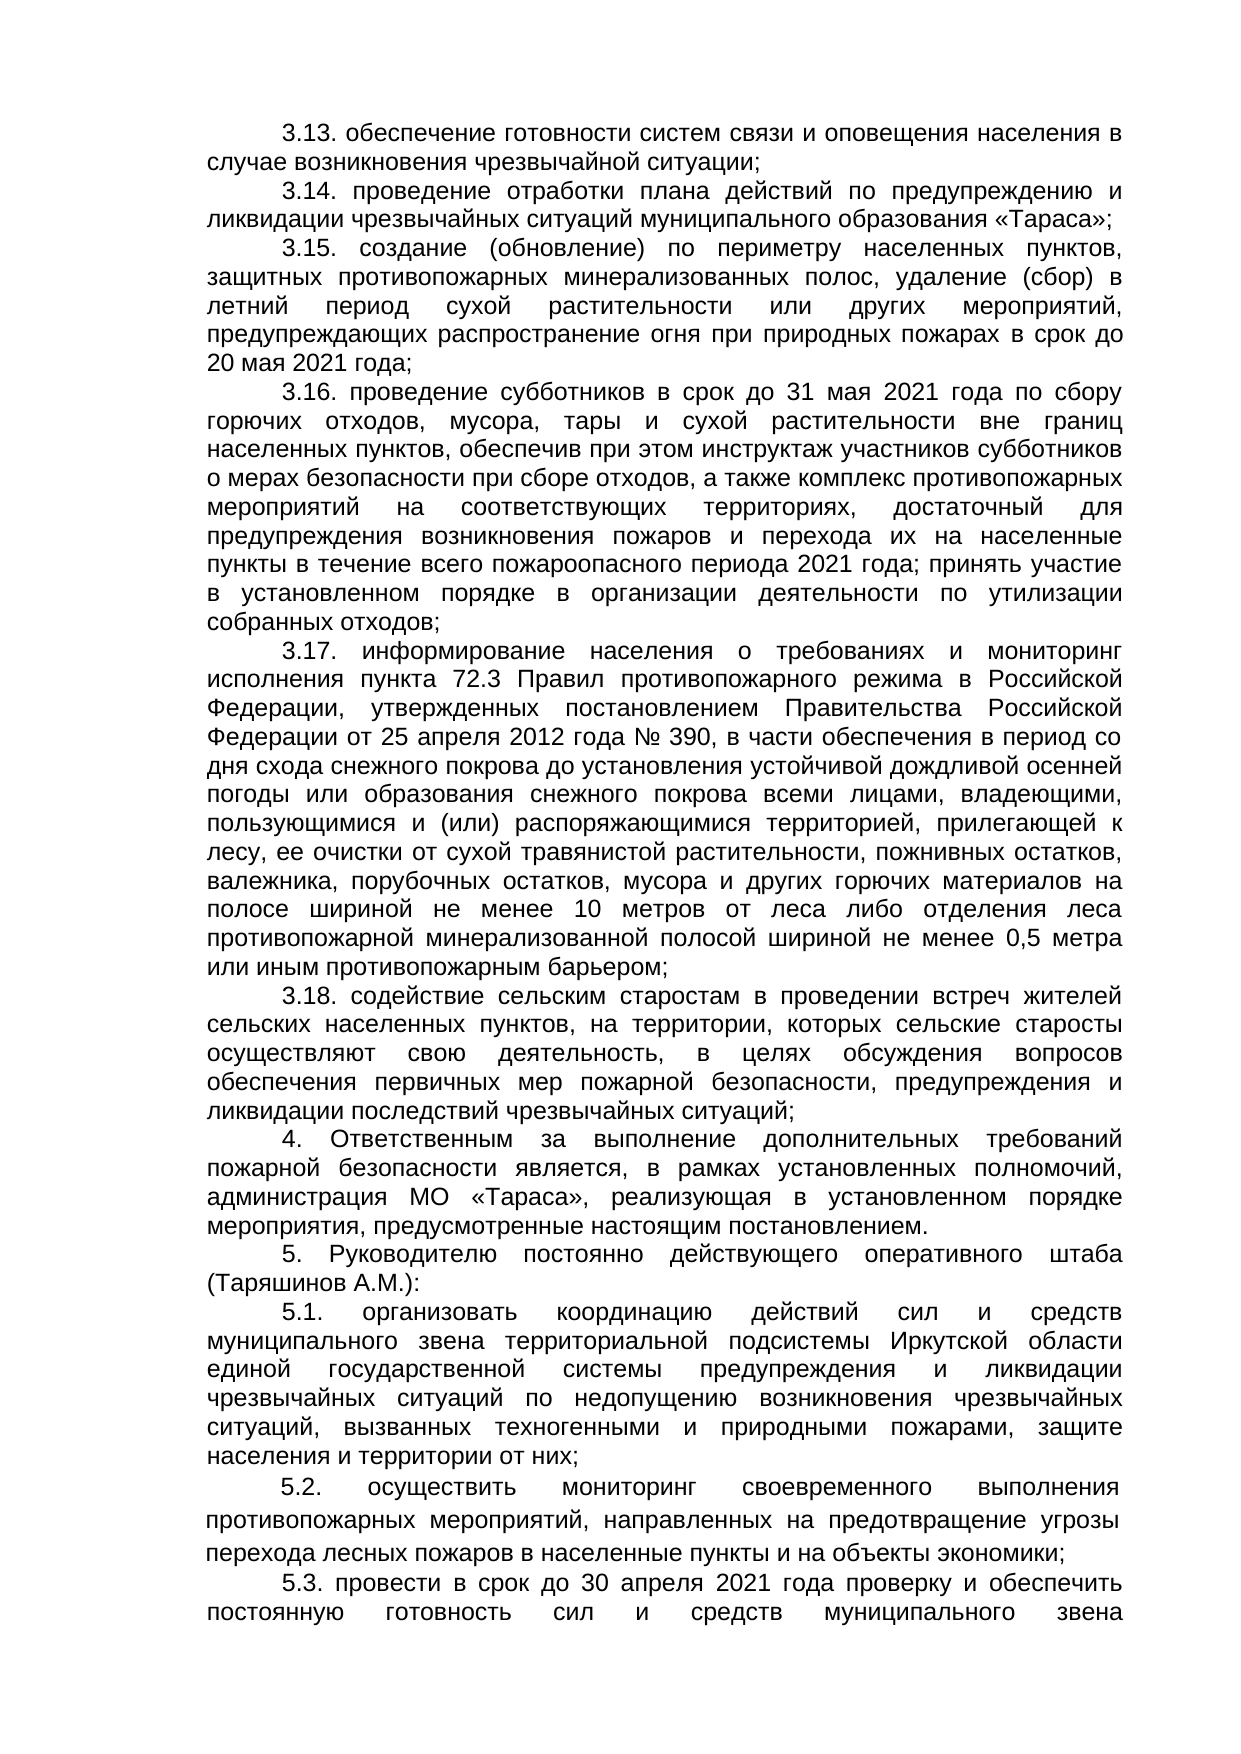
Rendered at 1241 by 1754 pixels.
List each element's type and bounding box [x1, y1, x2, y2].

table_header [194, 118, 1135, 1626]
